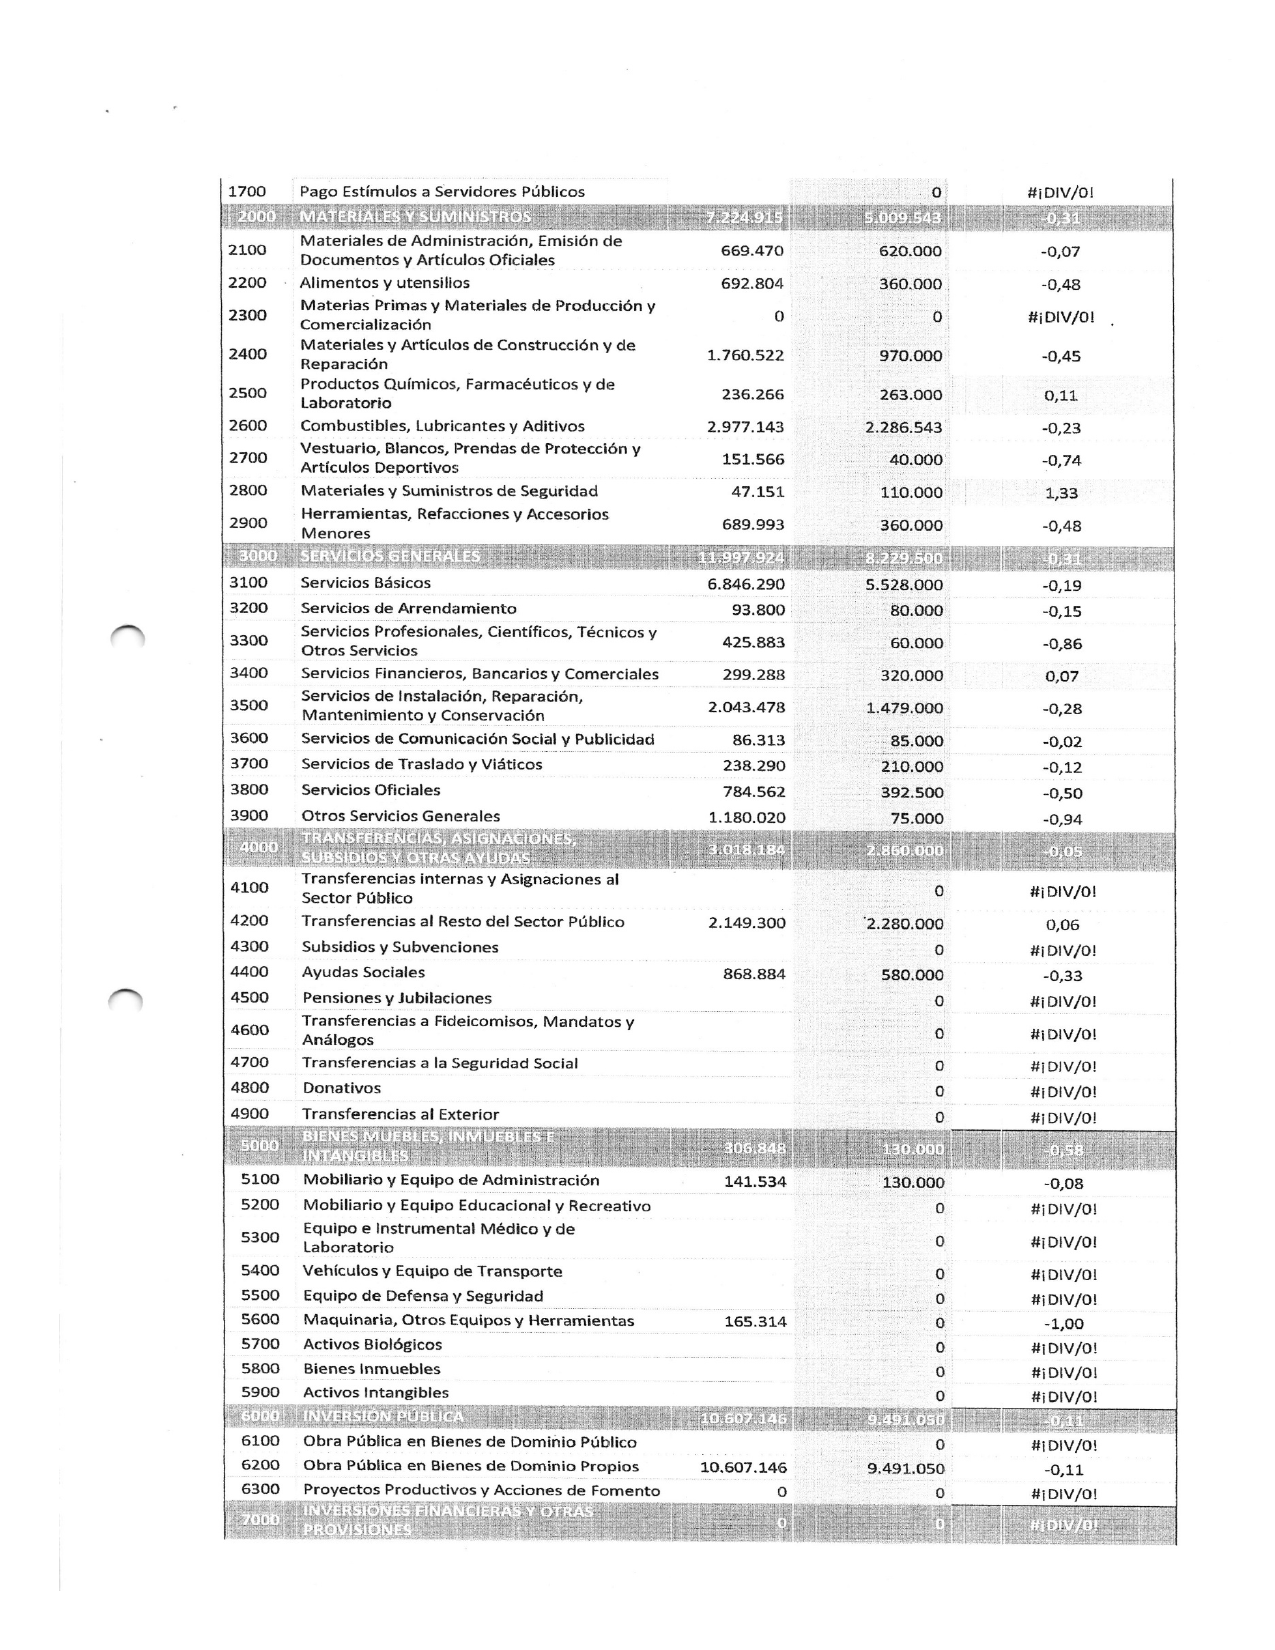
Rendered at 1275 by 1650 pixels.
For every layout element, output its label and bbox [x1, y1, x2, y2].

picture [59, 59, 1233, 1591]
